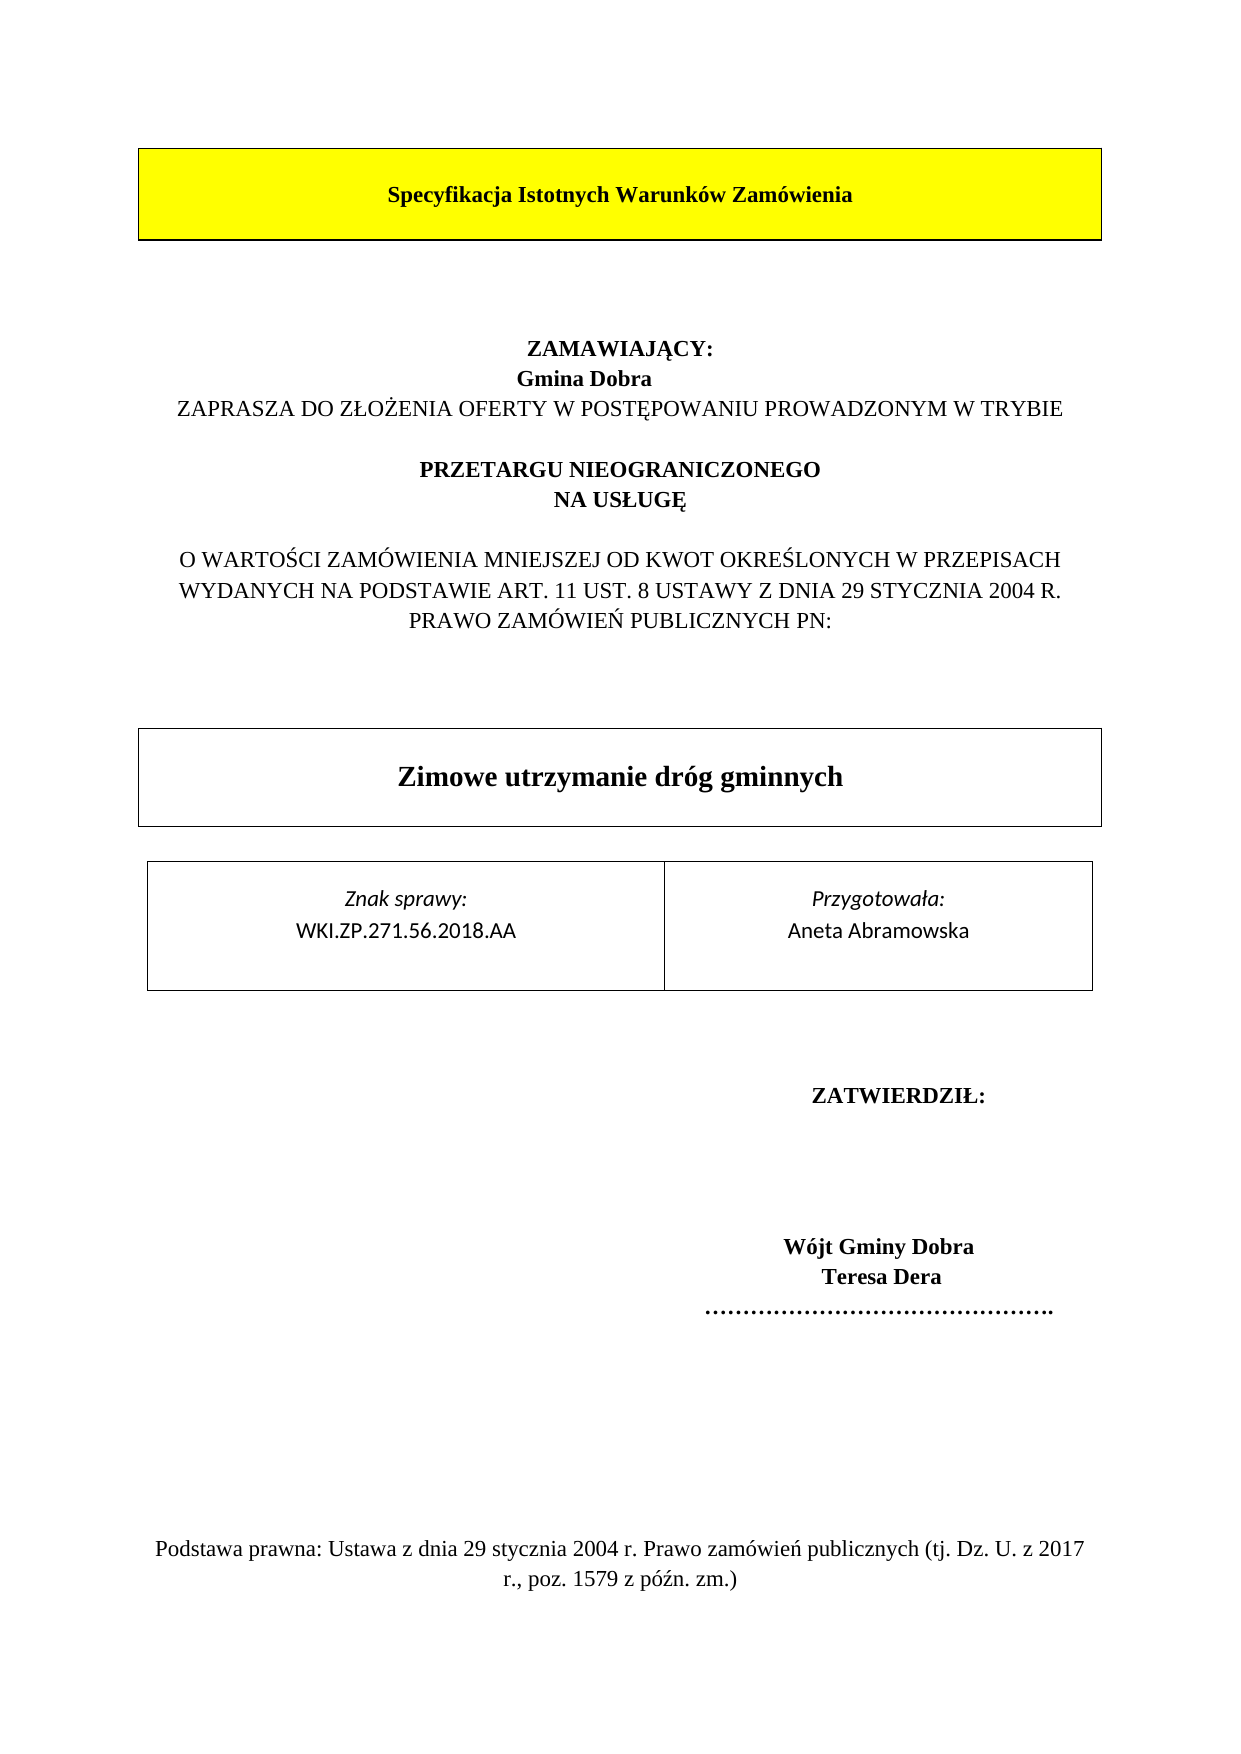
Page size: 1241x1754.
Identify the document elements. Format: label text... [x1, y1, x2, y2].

table_header Znak sprawy: WKI.ZP.271.56.2018.AA [148, 862, 664, 990]
text Specyfikacja Istotnych Warunków Zamówienia [139, 178, 1101, 207]
text ZATWIERDZIŁ: [811, 1082, 1093, 1108]
text ………………………………………. [591, 1293, 1093, 1320]
text ZAPRASZA DO ZŁOŻENIA OFERTY W POSTĘPOWANIU PROWADZONYM W TRYBIE [148, 396, 1093, 422]
text PRZETARGU NIEOGRANICZONEGO [148, 456, 1093, 482]
text O WARTOŚCI ZAMÓWIENIA MNIEJSZEJ OD KWOT OKREŚLONYCH W PRZEPISACH WYDANYCH NA PODSTAWIE ART. 11 UST. 8 USTAWY Z DNIA 29 STYCZNIA 2004 R. PRAWO ZAMÓWIEŃ PUBLICZNYCH PN: [148, 547, 1093, 633]
text Podstawa prawna: Ustawa z dnia 29 stycznia 2004 r. Prawo zamówień publicznych (tj. Dz. U. z 2017 r., poz. 1579 z późn. zm.) [148, 1535, 1093, 1592]
text Wójt Gminy Dobra Teresa Dera [591, 1233, 1093, 1289]
table_header Przygotowała: Aneta Abramowska [665, 862, 1092, 990]
text NA USŁUGĘ [148, 486, 1093, 512]
text Zimowe utrzymanie dróg gminnych [139, 758, 1101, 793]
text ZAMAWIAJĄCY: [148, 335, 1093, 361]
text Gmina Dobra [443, 365, 1093, 392]
